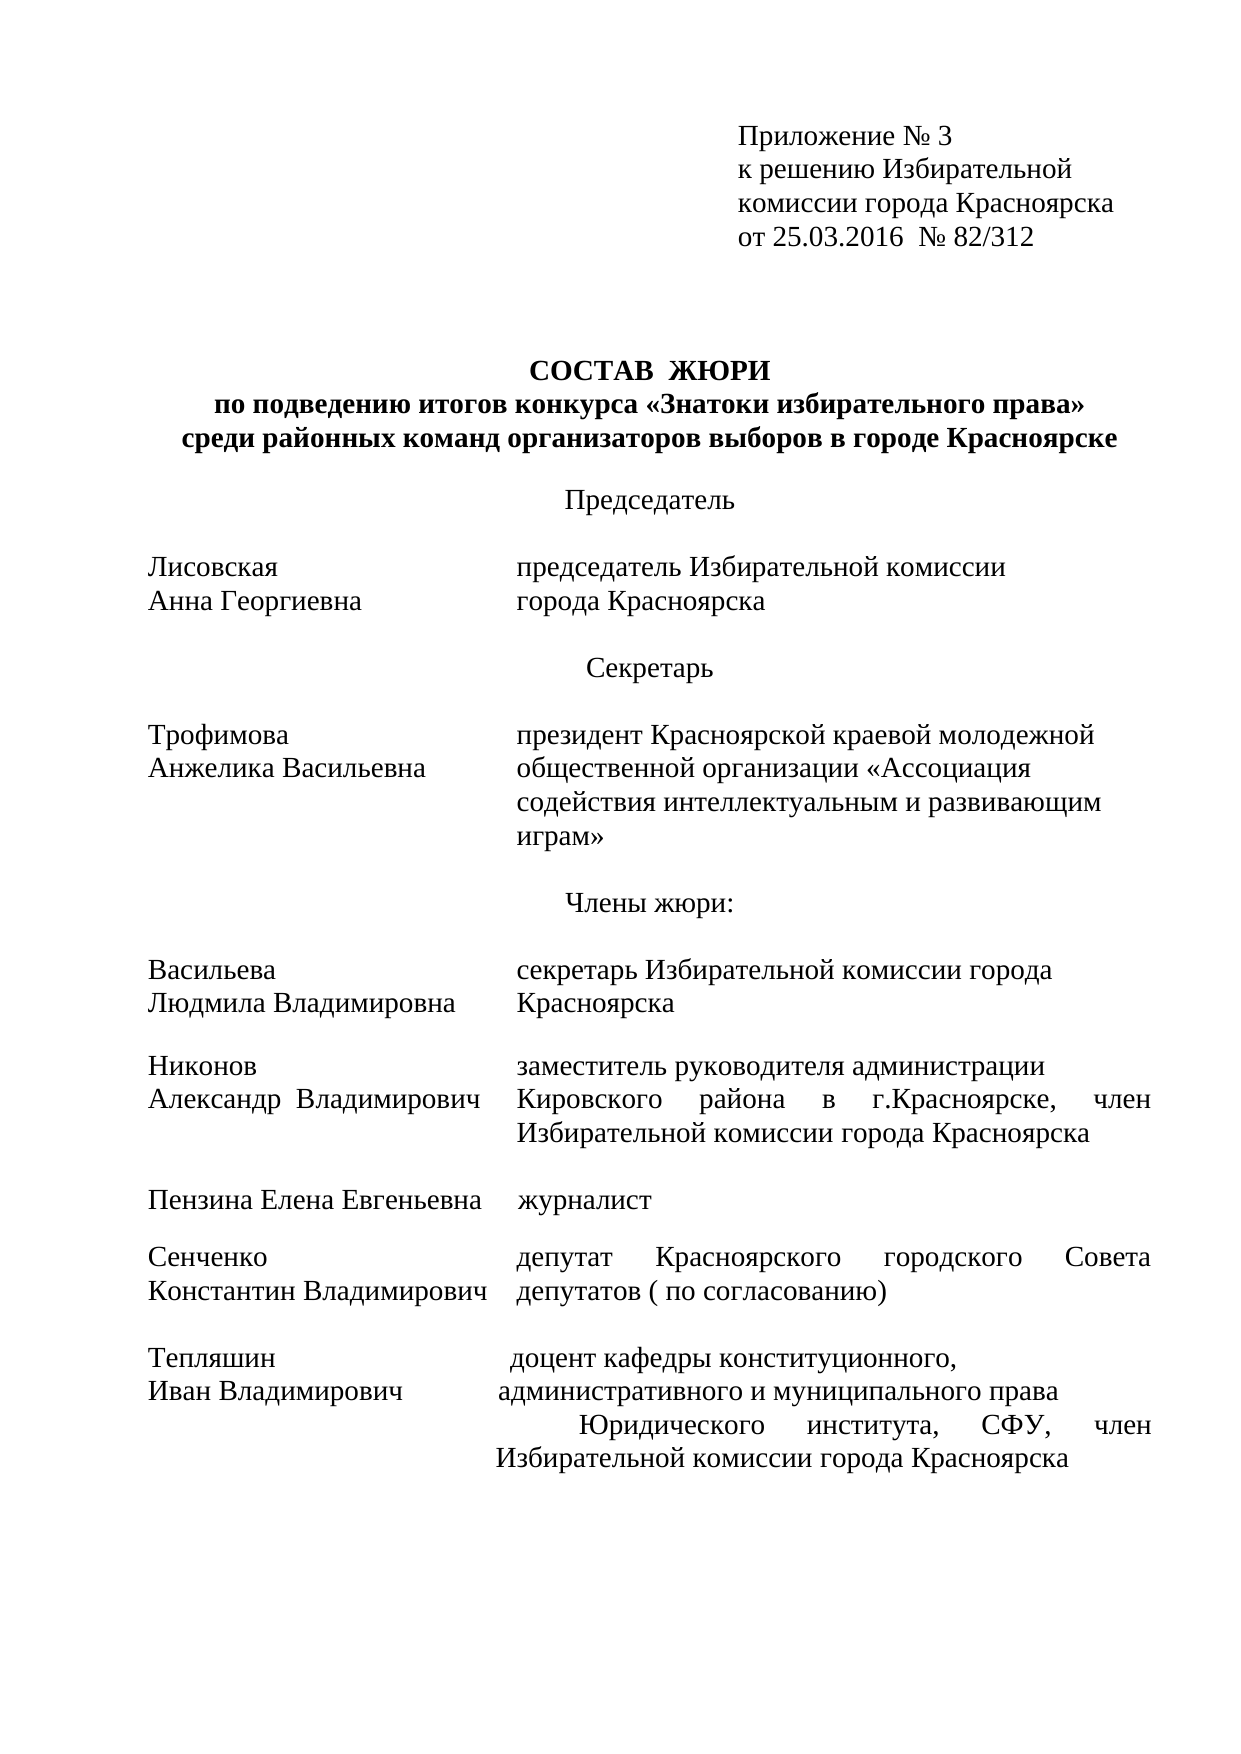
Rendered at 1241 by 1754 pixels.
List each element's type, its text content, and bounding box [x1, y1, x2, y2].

text Васильева секретарь Избирательной комиссии города [148, 952, 1152, 985]
title к решению Избирательной [664, 152, 1152, 185]
text Иван Владимирович административного и муниципального права [148, 1373, 1152, 1407]
text Анна Георгиевна города Красноярска [148, 583, 1152, 616]
text Трофимова президент Красноярской краевой молодежной [148, 717, 1152, 751]
text Секретарь [148, 650, 1152, 683]
text Тепляшин доцент кафедры конституционного, [148, 1340, 1152, 1373]
title от 25.03.2016 № 82/312 [664, 219, 1152, 252]
text среди районных команд организаторов выборов в городе Красноярске [148, 420, 1152, 453]
text Члены жюри: [148, 885, 1152, 918]
title Приложение № 3 [664, 118, 1152, 152]
text Никонов заместитель руководителя администрации [148, 1048, 1181, 1081]
text Пензина Елена Евгеньевна журналист [148, 1182, 1152, 1215]
title комиссии города Красноярска [738, 185, 1152, 219]
text Председатель [148, 482, 1152, 516]
text Анжелика Васильевна общественной организации «Ассоциация содействия интеллектуальным и развивающим играм» [148, 751, 1152, 851]
text Лисовская председатель Избирательной комиссии [148, 549, 1152, 583]
text Сенченко депутат Красноярского городского Совета Константин Владимирович депутатов ( по согласованию) [148, 1239, 1152, 1306]
text СОСТАВ ЖЮРИ [148, 353, 1152, 386]
text Людмила Владимировна Красноярска [148, 985, 1152, 1019]
text Юридического института, СФУ, член Избирательной комиссии города Красноярска [495, 1407, 1152, 1474]
text по подведению итогов конкурса «Знатоки избирательного права» [148, 386, 1152, 420]
text Александр Владимирович Кировского района в г.Красноярске, член Избирательной комиссии города Красноярска [148, 1081, 1152, 1148]
